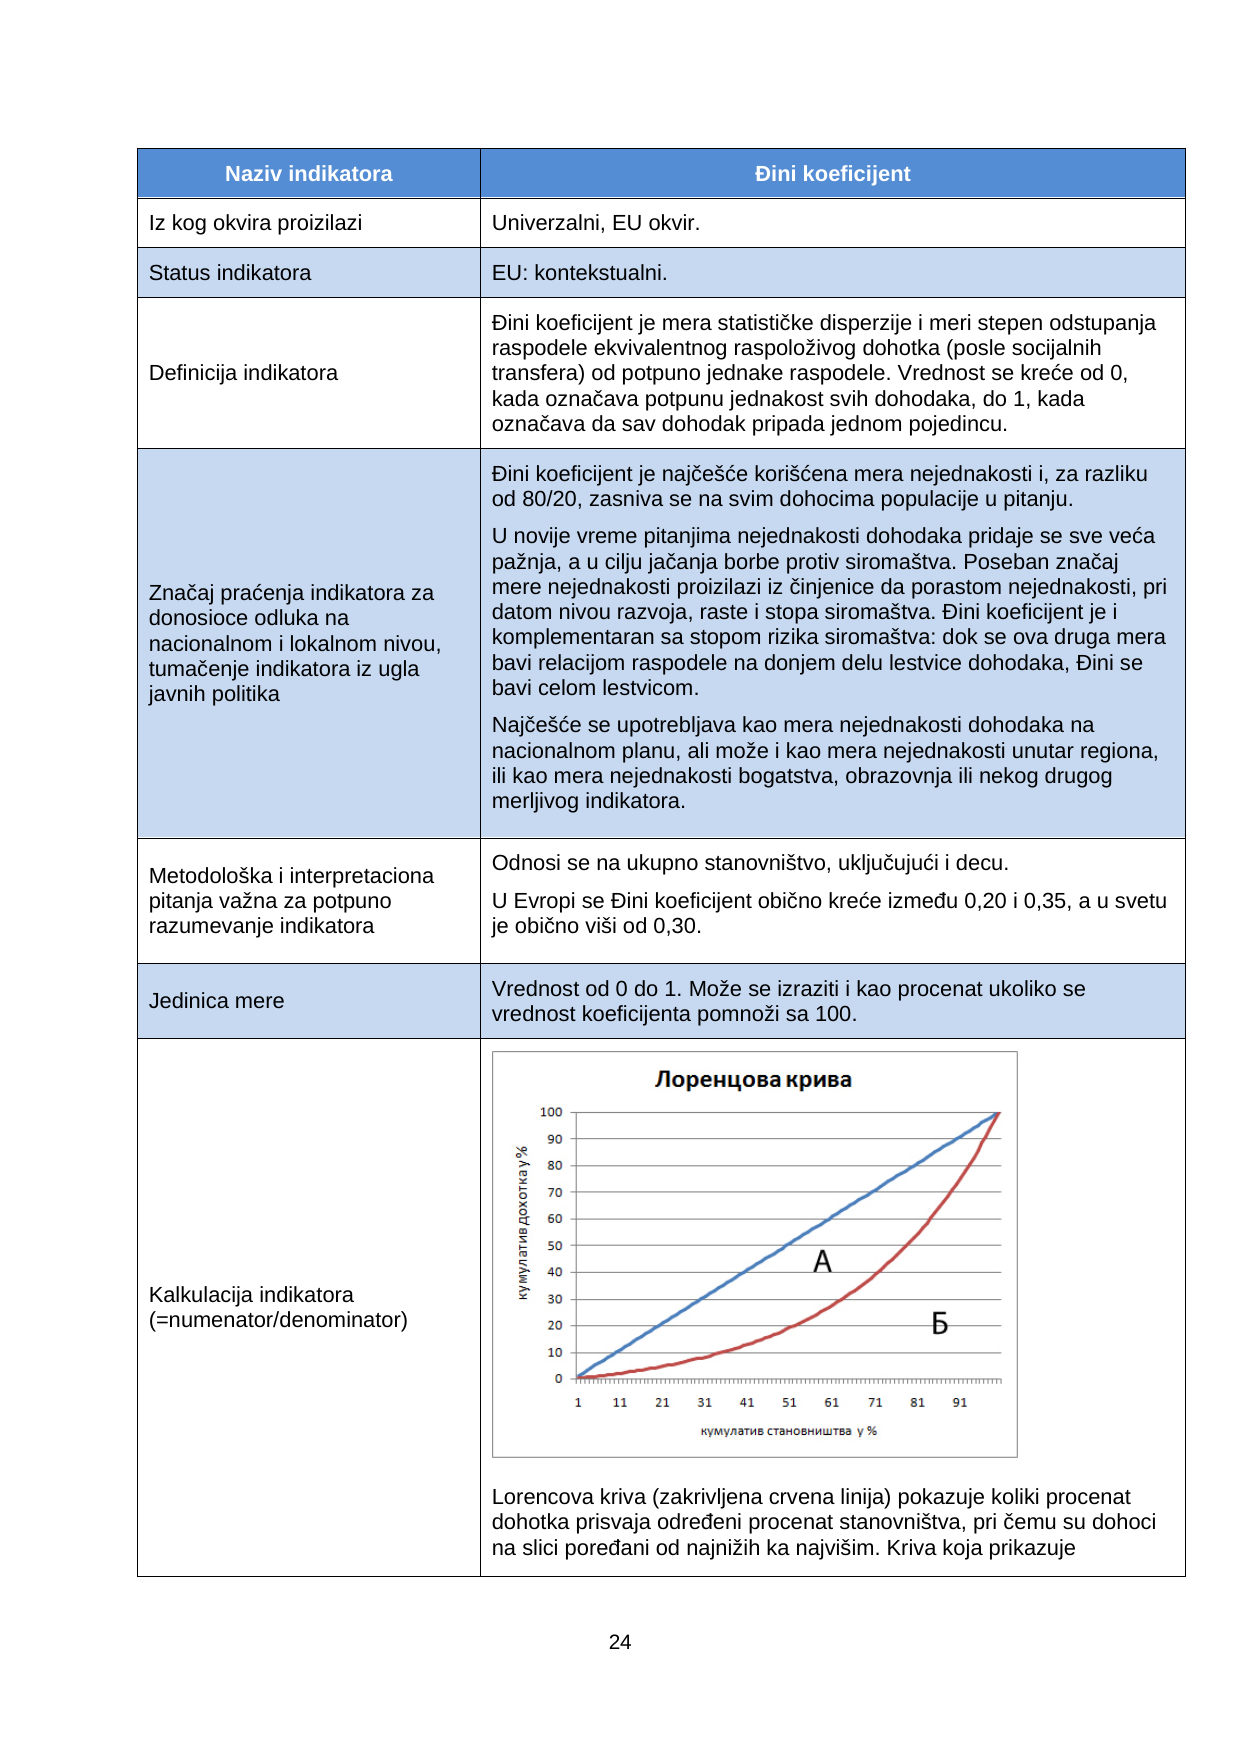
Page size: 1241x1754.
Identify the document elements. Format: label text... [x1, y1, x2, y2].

table_cell Značaj praćenja indikatora za donosioce odluka na nacionalnom i lokalnom nivou, tumačenje indikatora iz ugla javnih politika [138, 449, 480, 837]
table_cell Odnosi se na ukupno stanovništvo, uključujući i decu. U Evropi se Đini koeficijent obično kreće između 0,20 i 0,35, a u svetu je obično viši od 0,30. [481, 839, 1185, 963]
table_cell Metodološka i interpretaciona pitanja važna za potpuno razumevanje indikatora [138, 839, 480, 963]
table_cell Đini koeficijent je najčešće korišćena mera nejednakosti i, za razliku od 80/20, zasniva se na svim dohocima populacije u pitanju. U novije vreme pitanjima nejednakosti dohodaka pridaje se sve veća pažnja, a u cilju jačanja borbe protiv siromaštva. Poseban značaj mere nejednakosti proizilazi iz činjenice da porastom nejednakosti, pri datom nivou razvoja, raste i stopa siromaštva. Đini koeficijent je i komplementaran sa stopom rizika siromaštva: dok se ova druga mera bavi relacijom raspodele na donjem delu lestvice dohodaka, Đini se bavi celom lestvicom. Najčešće se upotrebljava kao mera nejednakosti dohodaka na nacionalnom planu, ali može i kao mera nejednakosti unutar regiona, ili kao mera nejednakosti bogatstva, obrazovnja ili nekog drugog merljivog indikatora. [481, 449, 1185, 837]
table_cell Iz kog okvira proizilazi [138, 199, 480, 247]
table_cell EU: kontekstualni. [481, 248, 1185, 297]
table_cell Đini koeficijent [481, 149, 1185, 197]
table_cell Definicija indikatora [138, 298, 480, 448]
table_cell Univerzalni, EU okvir. [481, 199, 1185, 247]
table_cell Vrednost od 0 do 1. Može se izraziti i kao procenat ukoliko se vrednost koeficijenta pomnoži sa 100. [481, 964, 1185, 1038]
table_cell Naziv indikatora [138, 149, 480, 197]
picture [491, 1050, 1019, 1459]
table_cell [481, 1039, 1185, 1576]
table_cell Jedinica mere [138, 964, 480, 1038]
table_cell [138, 1039, 480, 1576]
table_cell Đini koeficijent je mera statističke disperzije i meri stepen odstupanja raspodele ekvivalentnog raspoloživog dohotka (posle socijalnih transfera) od potpuno jednake raspodele. Vrednost se kreće od 0, kada označava potpunu jednakost svih dohodaka, do 1, kada označava da sav dohodak pripada jednom pojedincu. [481, 298, 1185, 448]
table_cell Status indikatora [138, 248, 480, 297]
